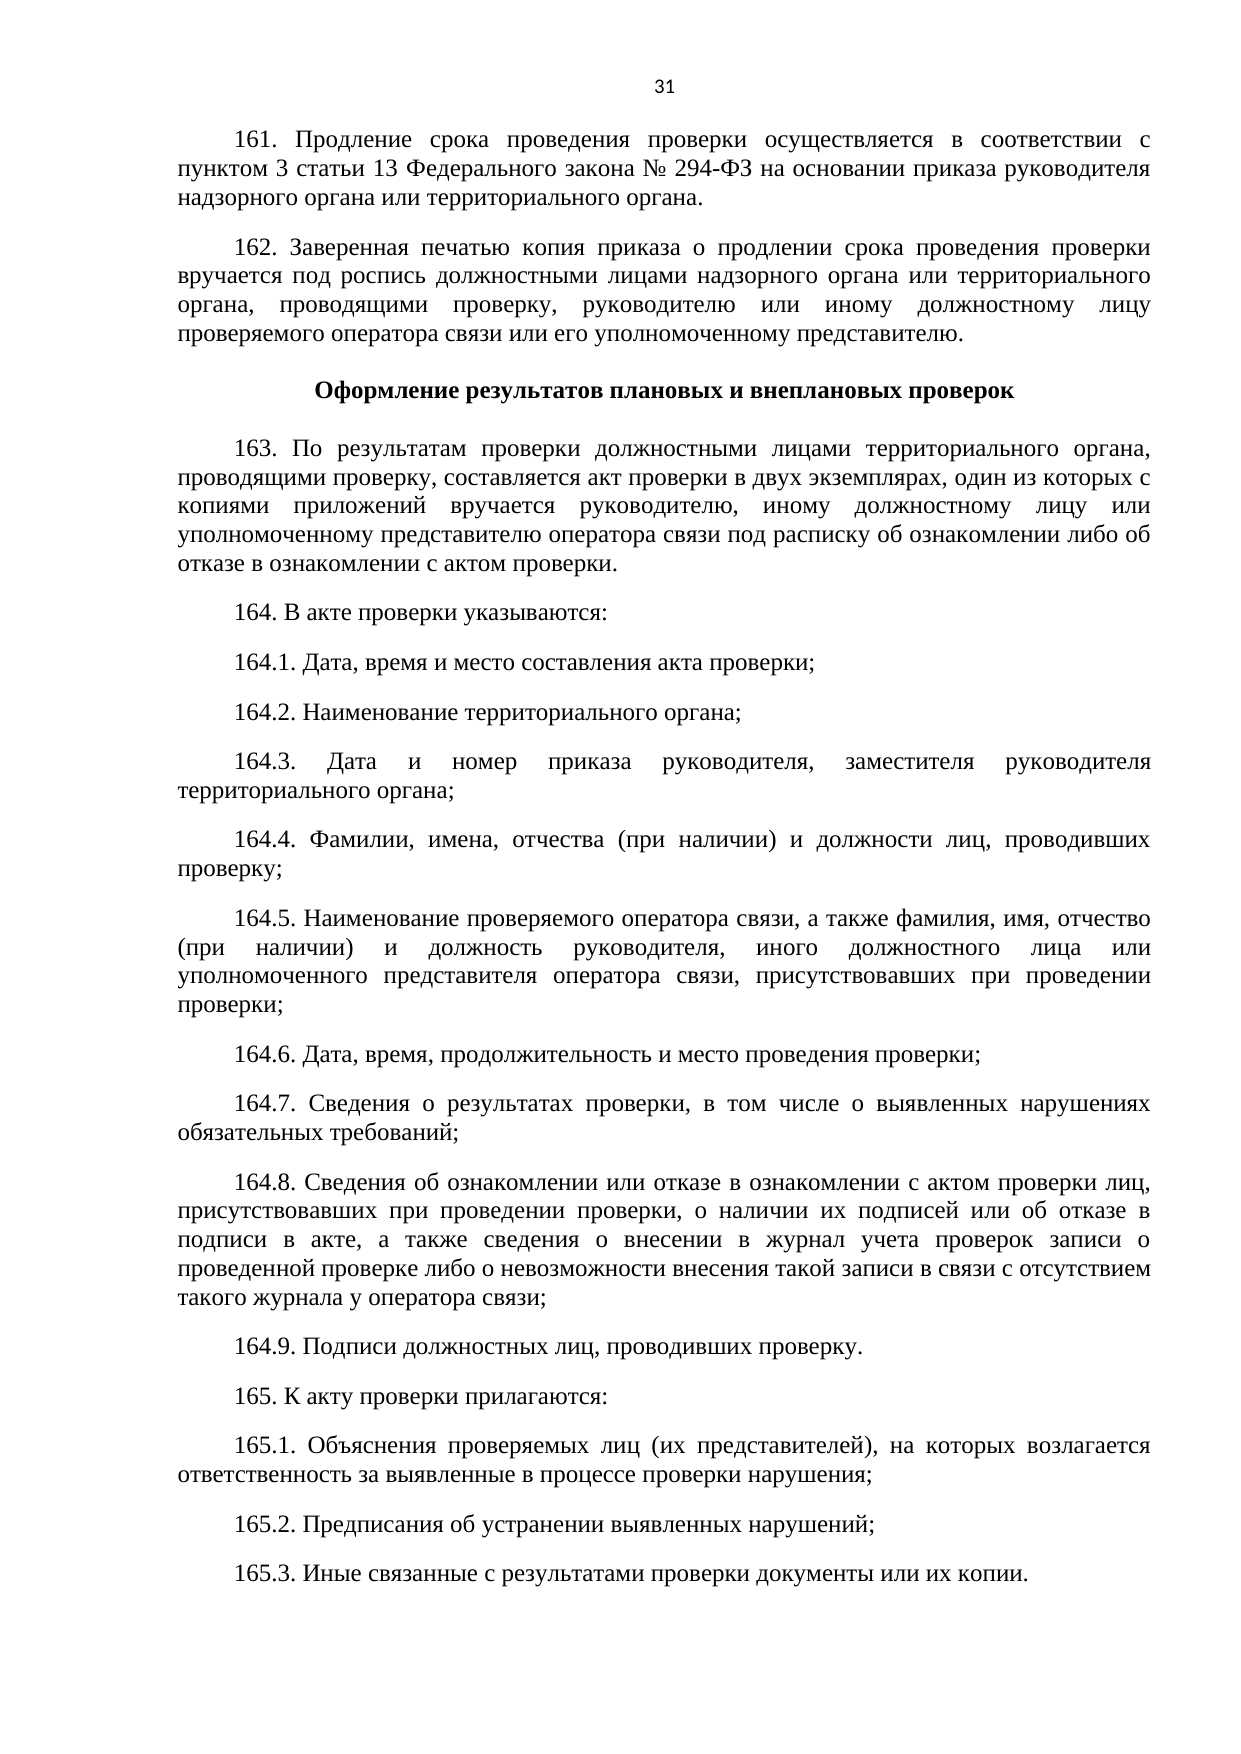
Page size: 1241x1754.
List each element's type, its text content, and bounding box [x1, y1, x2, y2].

text 164.1. Дата, время и место составления акта проверки; [177, 647, 1152, 676]
text 164.8. Сведения об ознакомлении или отказе в ознакомлении с актом проверки лиц, присутствовавших при проведении проверки, о наличии их подписей или об отказе в подписи в акте, а также сведения о внесении в журнал учета проверок записи о проведенной проверке либо о невозможности внесения такой записи в связи с отсутствием такого журнала у оператора связи; [177, 1167, 1152, 1310]
text 164.5. Наименование проверяемого оператора связи, а также фамилия, имя, отчество (при наличии) и должность руководителя, иного должностного лица или уполномоченного представителя оператора связи, присутствовавших при проведении проверки; [177, 903, 1152, 1018]
text 165.1. Объяснения проверяемых лиц (их представителей), на которых возлагается ответственность за выявленные в процессе проверки нарушения; [177, 1430, 1152, 1488]
text 164.6. Дата, время, продолжительность и место проведения проверки; [177, 1039, 1152, 1067]
title Оформление результатов плановых и внеплановых проверок [177, 375, 1152, 404]
text 165.2. Предписания об устранении выявленных нарушений; [177, 1509, 1152, 1537]
text 162. Заверенная печатью копия приказа о продлении срока проведения проверки вручается под роспись должностными лицами надзорного органа или территориального органа, проводящими проверку, руководителю или иному должностному лицу проверяемого оператора связи или его уполномоченному представителю. [177, 232, 1152, 347]
text 165.3. Иные связанные с результатами проверки документы или их копии. [177, 1558, 1152, 1587]
text 164.4. Фамилии, имена, отчества (при наличии) и должности лиц, проводивших проверку; [177, 824, 1152, 882]
text 164.7. Сведения о результатах проверки, в том числе о выявленных нарушениях обязательных требований; [177, 1088, 1152, 1146]
text 161. Продление срока проведения проверки осуществляется в соответствии с пунктом 3 статьи 13 Федерального закона № 294-ФЗ на основании приказа руководителя надзорного органа или территориального органа. [177, 124, 1152, 211]
text 164.2. Наименование территориального органа; [177, 697, 1152, 725]
text 163. По результатам проверки должностными лицами территориального органа, проводящими проверку, составляется акт проверки в двух экземплярах, один из которых с копиями приложений вручается руководителю, иному должностному лицу или уполномоченному представителю оператора связи под расписку об ознакомлении либо об отказе в ознакомлении с актом проверки. [177, 433, 1152, 577]
text 164.9. Подписи должностных лиц, проводивших проверку. [177, 1331, 1152, 1360]
text 164.3. Дата и номер приказа руководителя, заместителя руководителя территориального органа; [177, 746, 1152, 804]
text 164. В акте проверки указываются: [177, 597, 1152, 626]
text 165. К акту проверки прилагаются: [177, 1381, 1152, 1409]
